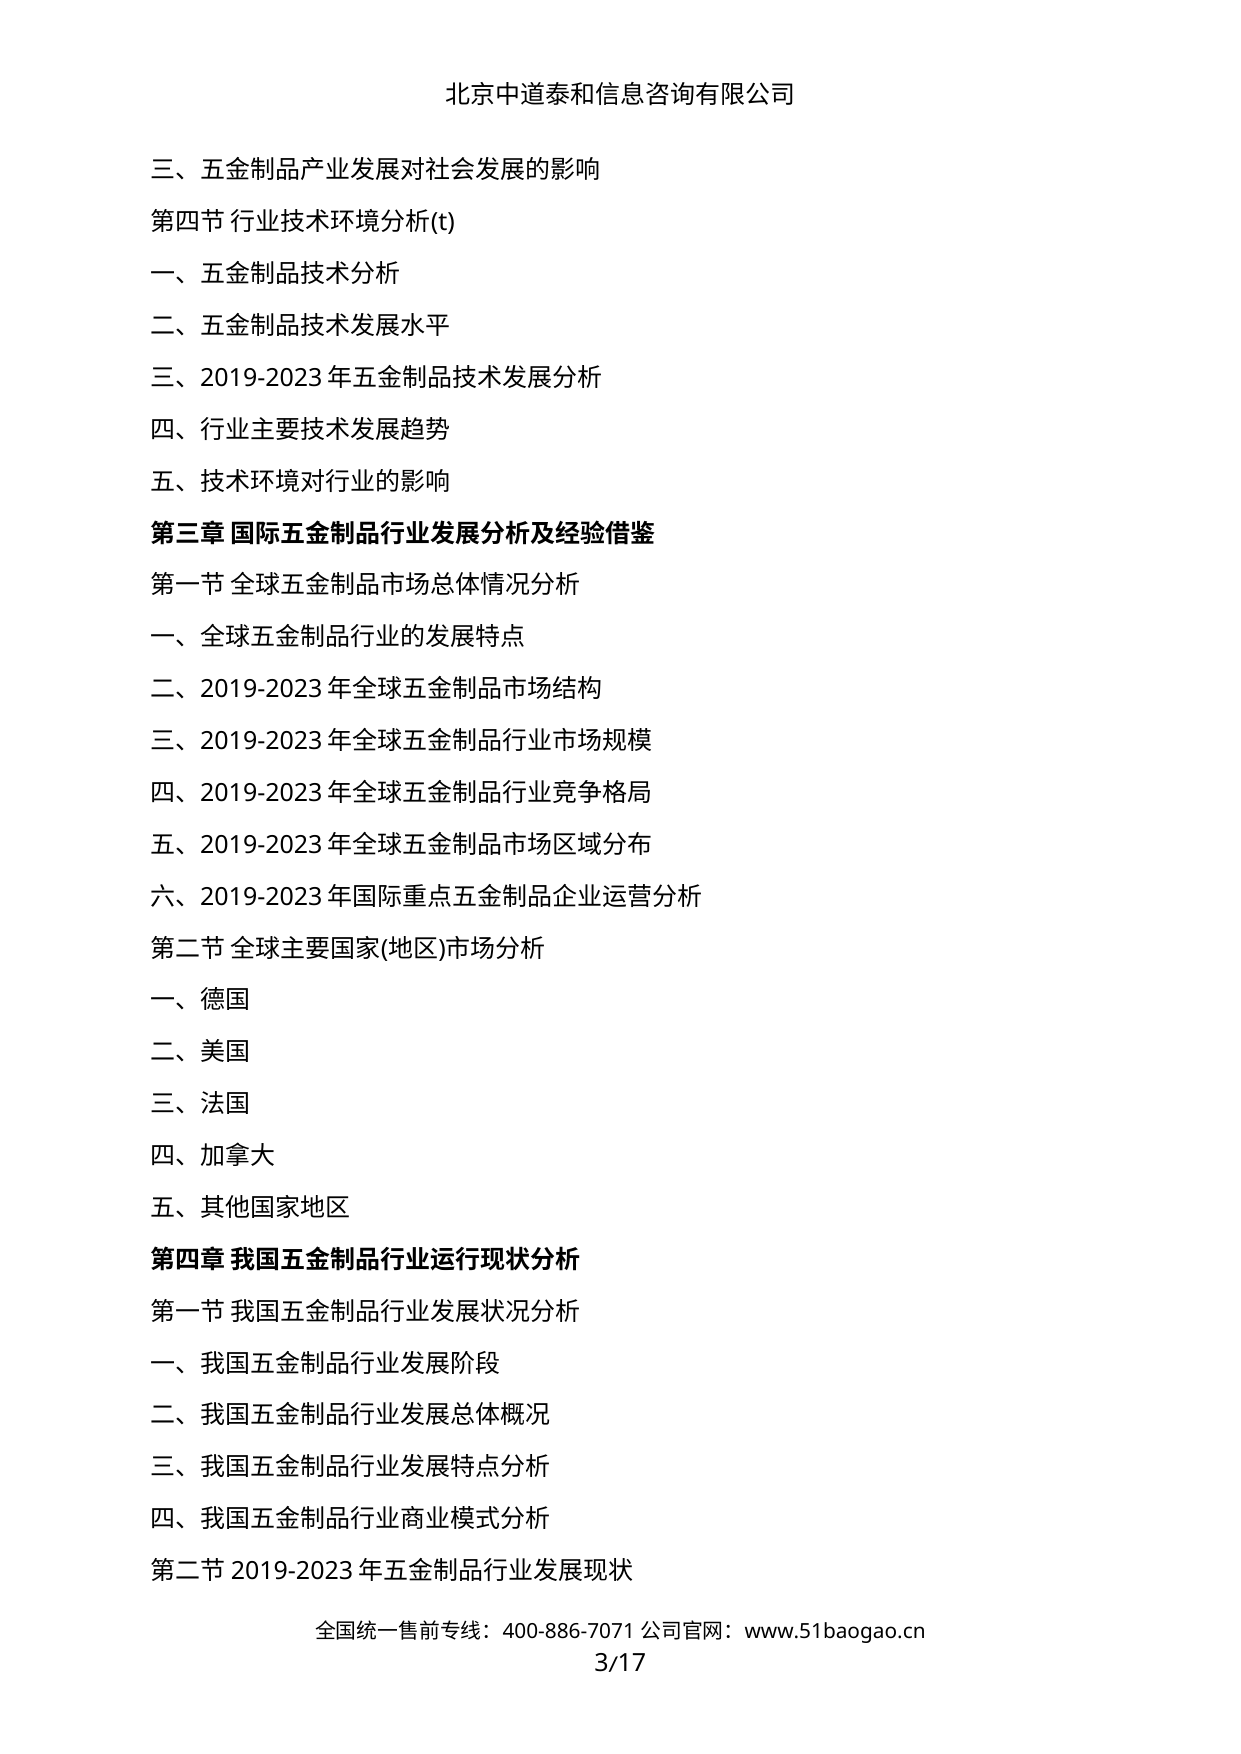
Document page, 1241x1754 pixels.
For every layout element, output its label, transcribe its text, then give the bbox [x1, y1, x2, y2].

text 第三章 国际五金制品行业发展分析及经验借鉴 [150, 513, 1090, 549]
text 二、2019-2023年全球五金制品市场结构 [150, 669, 1090, 705]
text 第四节 行业技术环境分析(t) [150, 202, 1090, 238]
text 第一节 我国五金制品行业发展状况分析 [150, 1291, 1090, 1327]
text 三、法国 [150, 1084, 1090, 1120]
text 四、我国五金制品行业商业模式分析 [150, 1499, 1090, 1535]
text 五、2019-2023年全球五金制品市场区域分布 [150, 824, 1090, 861]
text 二、美国 [150, 1032, 1090, 1068]
text 二、五金制品技术发展水平 [150, 306, 1090, 342]
text 四、2019-2023年全球五金制品行业竞争格局 [150, 772, 1090, 809]
text 一、全球五金制品行业的发展特点 [150, 617, 1090, 653]
text 三、2019-2023年全球五金制品行业市场规模 [150, 721, 1090, 757]
text 四、行业主要技术发展趋势 [150, 409, 1090, 446]
text 三、五金制品产业发展对社会发展的影响 [150, 150, 1090, 186]
text 第二节 全球主要国家(地区)市场分析 [150, 928, 1090, 964]
text 四、加拿大 [150, 1136, 1090, 1172]
text 五、其他国家地区 [150, 1187, 1090, 1224]
text 六、2019-2023年国际重点五金制品企业运营分析 [150, 876, 1090, 912]
text 第一节 全球五金制品市场总体情况分析 [150, 565, 1090, 601]
text 五、技术环境对行业的影响 [150, 461, 1090, 497]
text 第四章 我国五金制品行业运行现状分析 [150, 1239, 1090, 1276]
text 第二节 2019-2023年五金制品行业发展现状 [150, 1551, 1090, 1587]
text 三、2019-2023年五金制品技术发展分析 [150, 357, 1090, 394]
text 三、我国五金制品行业发展特点分析 [150, 1447, 1090, 1483]
text 一、五金制品技术分析 [150, 254, 1090, 290]
text 一、我国五金制品行业发展阶段 [150, 1343, 1090, 1379]
text 二、我国五金制品行业发展总体概况 [150, 1395, 1090, 1431]
text 一、德国 [150, 980, 1090, 1016]
